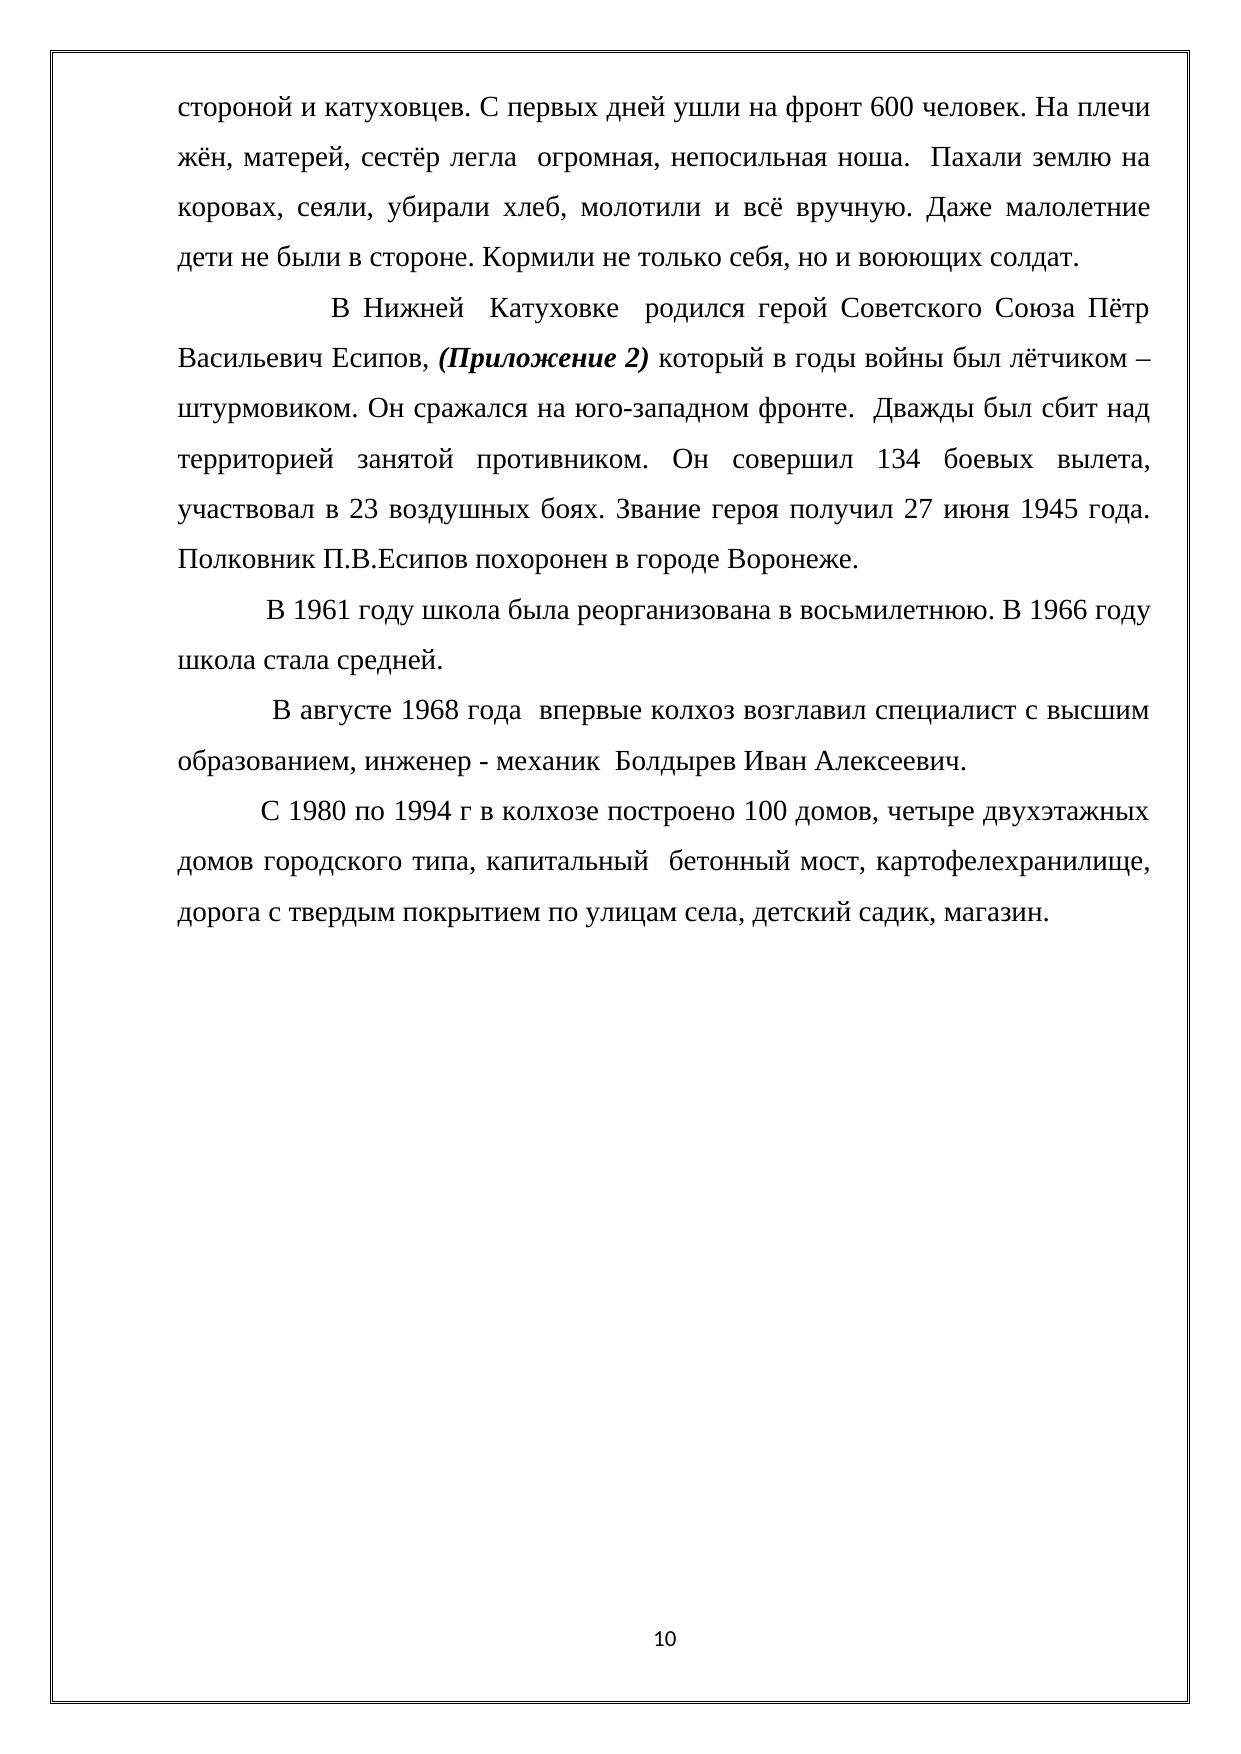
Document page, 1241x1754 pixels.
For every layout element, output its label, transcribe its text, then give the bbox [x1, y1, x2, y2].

text В августе 1968 года впервые колхоз возглавил специалист с высшим образованием, инженер - механик Болдырев Иван Алексеевич. [177, 692, 1152, 776]
text В 1961 году школа была реорганизована в восьмилетнюю. В 1966 году школа стала средней. [177, 592, 1152, 676]
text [177, 89, 1152, 273]
text С 1980 по в колхозе построено 100 домов, четыре двухэтажных домов городского типа, капитальный бетонный мост, картофелехранилище, дорога с твердым покрытием по улицам села, детский садик, магазин. [177, 793, 1152, 927]
text В Нижней Катуховке родился герой Советского Союза Пётр Васильевич Есипов, (Приложение 2) который в годы войны был лётчиком – штурмовиком. Он сражался на юго-западном фронте. Дважды был сбит над территорией занятой противником. Он совершил 134 боевых вылета, участвовал в 23 воздушных боях. Звание героя получил 27 июня 1945 года. Полковник П.В.Есипов похоронен в городе Воронеже. [177, 290, 1152, 575]
